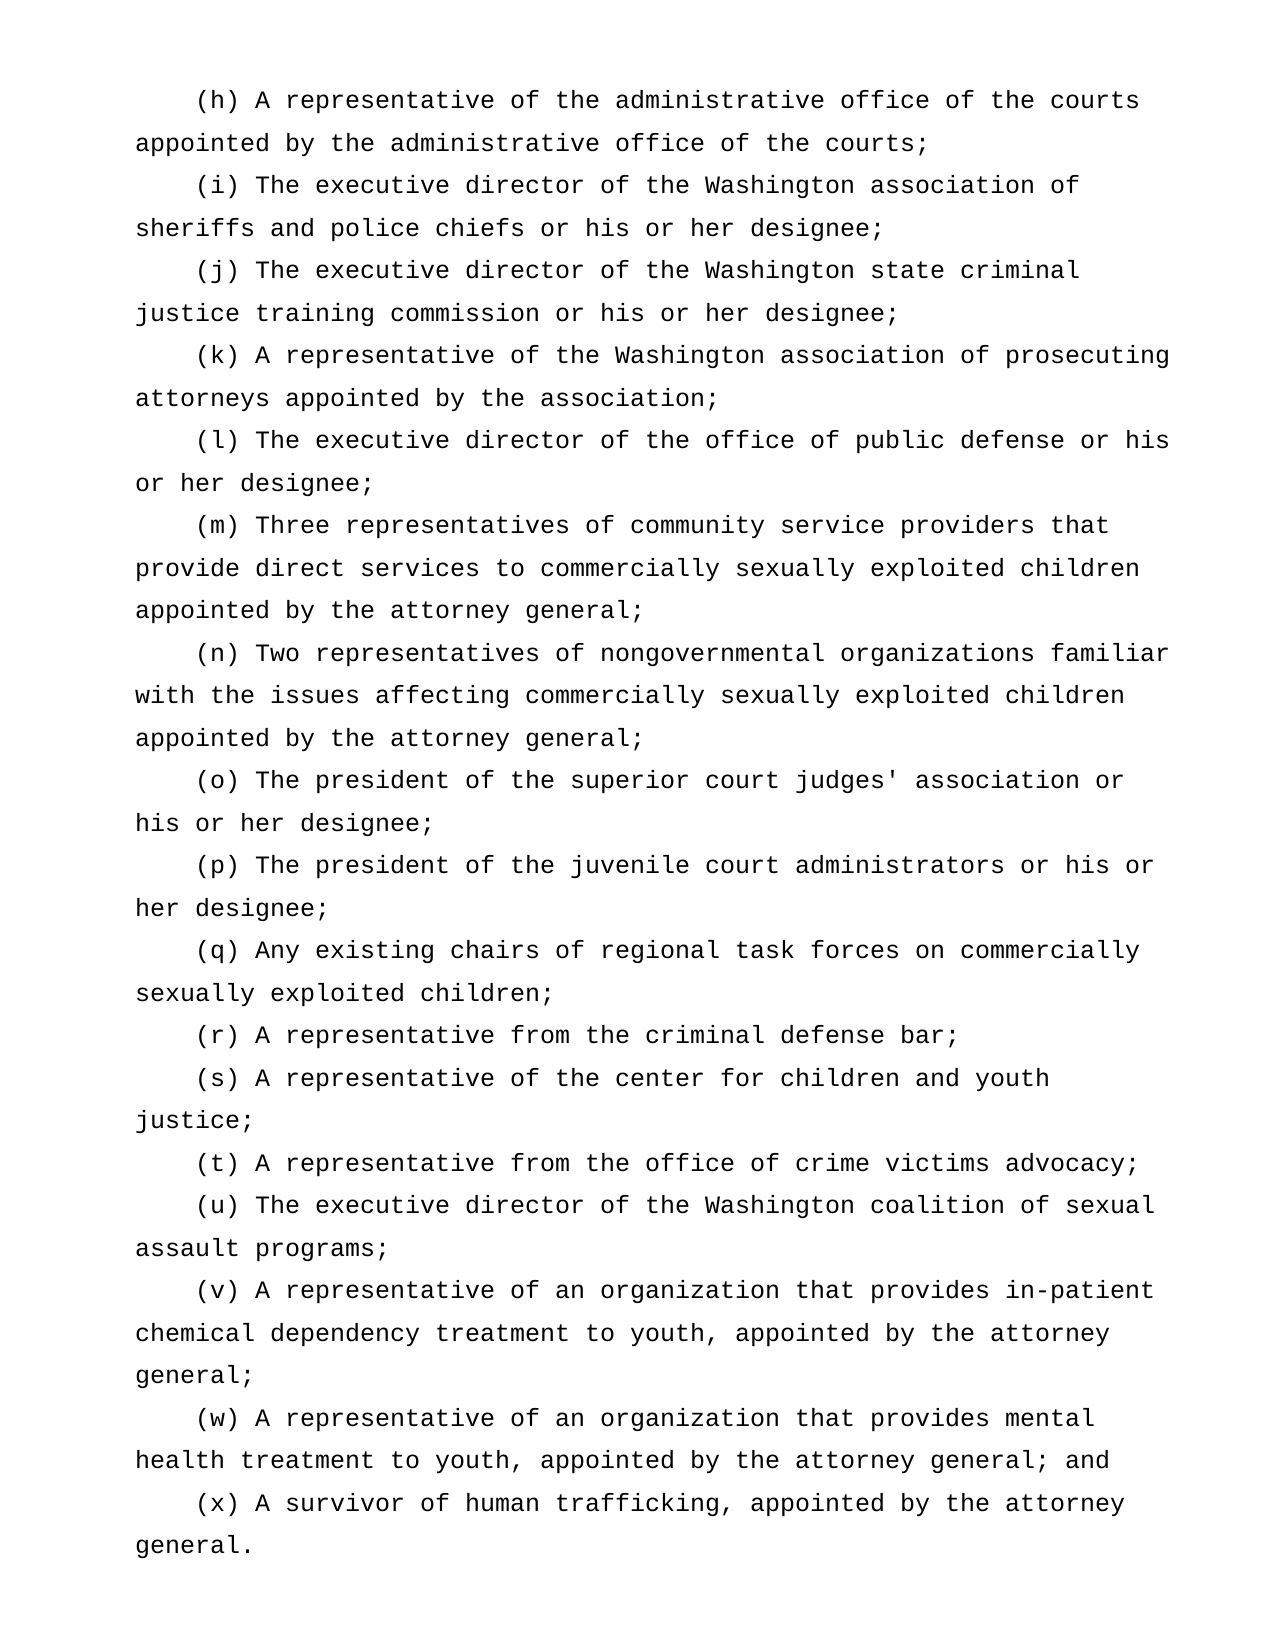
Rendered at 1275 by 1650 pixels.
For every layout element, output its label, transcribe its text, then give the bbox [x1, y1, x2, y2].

text (l) The executive director of the office of public defense or his or her designee; [135, 415, 1170, 500]
text (r) A representative from the criminal defense bar; [135, 1010, 1170, 1052]
text (o) The president of the superior court judges' association or his or her designee; [135, 755, 1170, 840]
text (x) A survivor of human trafficking, appointed by the attorney general. [135, 1477, 1170, 1562]
text (m) Three representatives of community service providers that provide direct services to commercially sexually exploited children appointed by the attorney general; [135, 500, 1170, 627]
text (j) The executive director of the Washington state criminal justice training commission or his or her designee; [135, 245, 1170, 330]
text (k) A representative of the Washington association of prosecuting attorneys appointed by the association; [135, 330, 1170, 415]
text (q) Any existing chairs of regional task forces on commercially sexually exploited children; [135, 925, 1170, 1010]
text (u) The executive director of the Washington coalition of sexual assault programs; [135, 1180, 1170, 1265]
text (i) The executive director of the Washington association of sheriffs and police chiefs or his or her designee; [135, 160, 1170, 245]
text (s) A representative of the center for children and youth justice; [135, 1052, 1170, 1137]
text (t) A representative from the office of crime victims advocacy; [135, 1137, 1170, 1180]
text (h) A representative of the administrative office of the courts appointed by the administrative office of the courts; [135, 75, 1170, 160]
text (p) The president of the juvenile court administrators or his or her designee; [135, 840, 1170, 925]
text (w) A representative of an organization that provides mental health treatment to youth, appointed by the attorney general; and [135, 1392, 1170, 1477]
text (n) Two representatives of nongovernmental organizations familiar with the issues affecting commercially sexually exploited children appointed by the attorney general; [135, 627, 1170, 755]
text (v) A representative of an organization that provides in-patient chemical dependency treatment to youth, appointed by the attorney general; [135, 1265, 1170, 1392]
